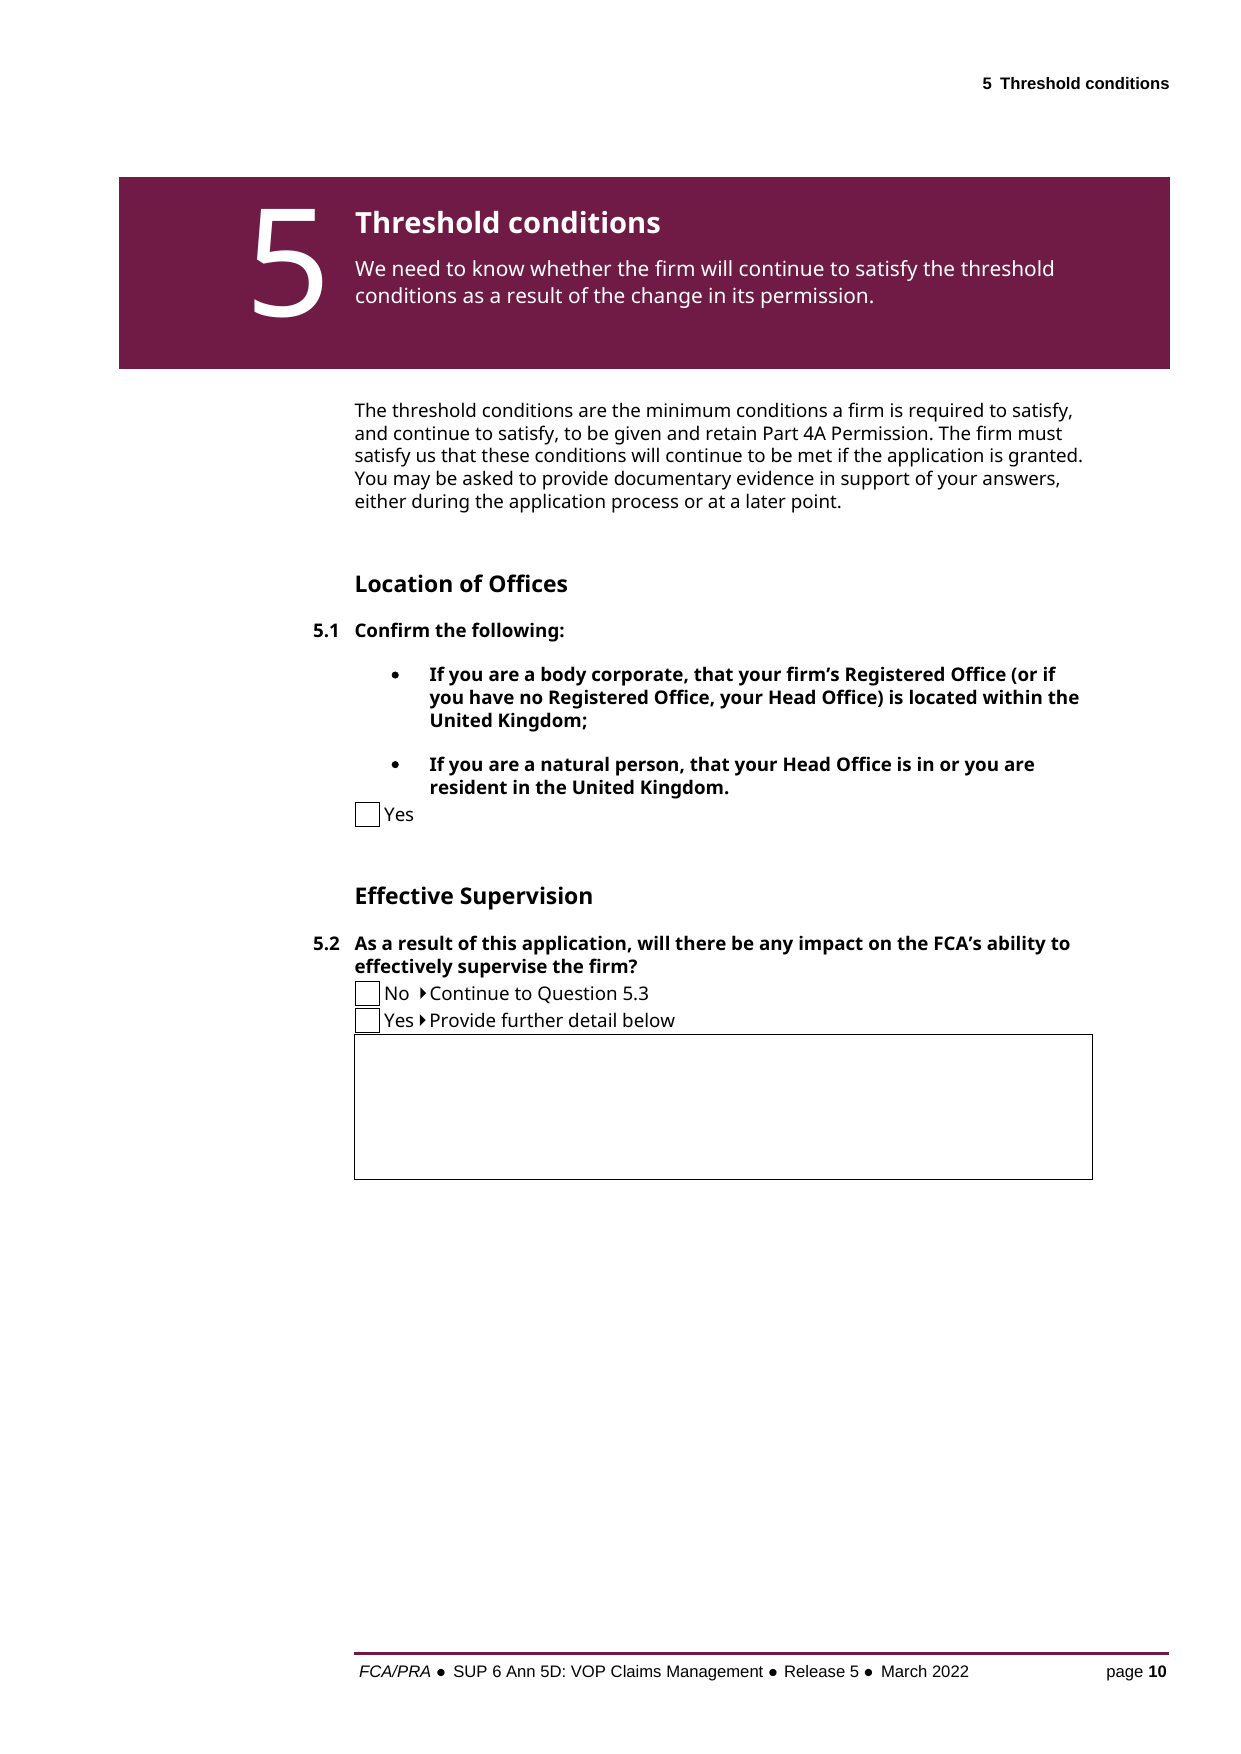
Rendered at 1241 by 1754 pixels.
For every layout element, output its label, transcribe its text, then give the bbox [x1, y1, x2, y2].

text 5.2 As a result of this application, will there be any impact on the FCA’s ability to effectively supervise the firm? [295, 932, 1093, 978]
subtitle Effective Supervision [354, 878, 1169, 911]
text The threshold conditions are the minimum conditions a firm is required to satisfy, and continue to satisfy, to be given and retain Part 4A Permission. The firm must satisfy us that these conditions will continue to be met if the application is granted. You may be asked to provide documentary evidence in support of your answers, either during the application process or at a later point. [354, 399, 1093, 513]
text No Continue to Question 5.3 [380, 982, 1093, 1005]
list If you are a body corporate, that your firm’s Registered Office (or if you have no Registered Office, your Head Office) is located within the United Kingdom; [392, 663, 1093, 732]
table_header Threshold conditions We need to know whether the firm will continue to satisfy the threshold conditions as a result of the change in its permission. [355, 177, 1170, 369]
text Yes [356, 803, 379, 826]
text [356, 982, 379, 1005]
text Yes [380, 803, 1093, 826]
table_header 5 [119, 177, 355, 369]
text 5.1 Confirm the following: [295, 619, 1093, 642]
list If you are a natural person, that your Head Office is in or you are resident in the United Kingdom. [392, 753, 1093, 799]
text YesProvide further detail below [380, 1009, 1093, 1032]
table_header [355, 1035, 1092, 1179]
subtitle Location of Offices [354, 565, 1169, 599]
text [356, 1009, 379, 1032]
